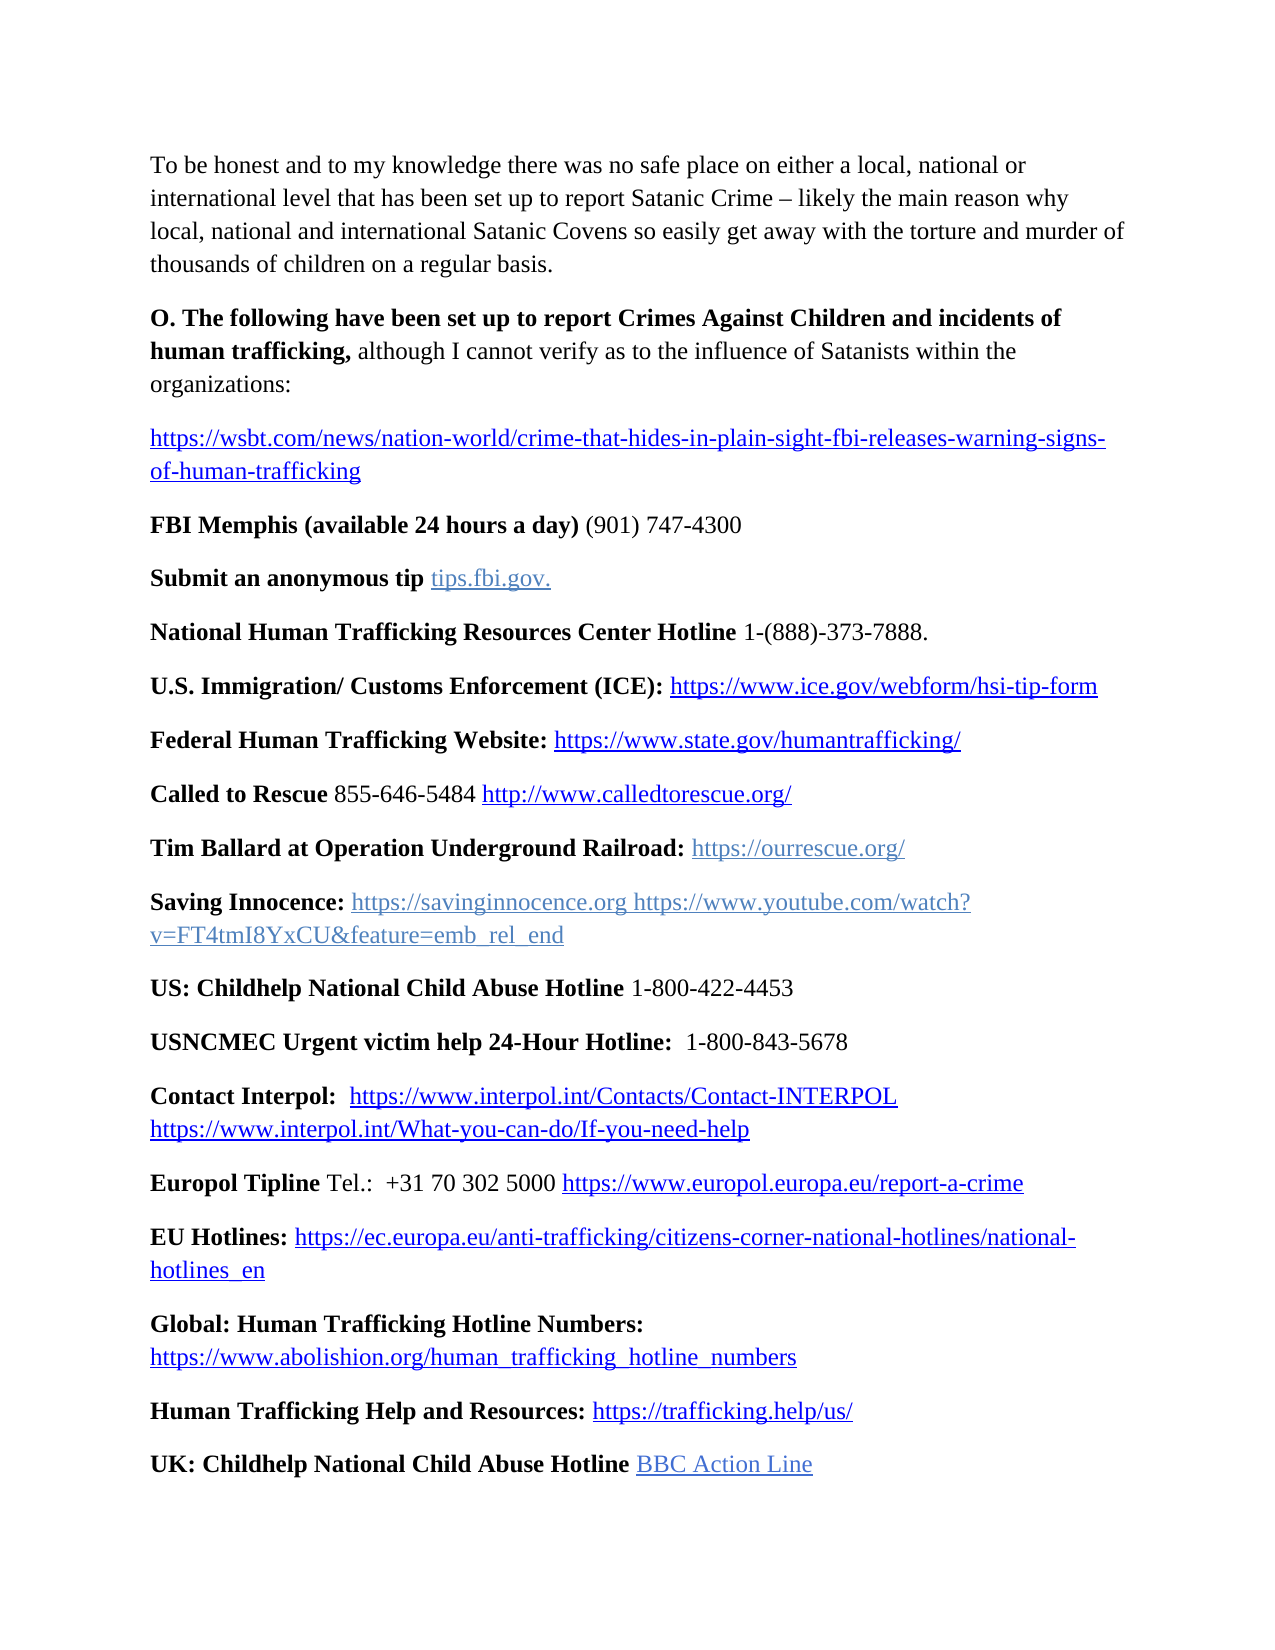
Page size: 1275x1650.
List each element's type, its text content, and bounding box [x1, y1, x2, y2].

text USNCMEC Urgent victim help 24-Hour Hotline: 1-800-843-5678 [150, 1027, 1125, 1056]
text Federal Human Trafficking Website: https://www.state.gov/humantrafficking/ [554, 725, 1125, 754]
text https://wsbt.com/news/nation-world/crime-that-hides-in-plain-sight-fbi-releases-warning-signs-of-human-trafficking [150, 423, 1125, 484]
text Europol Tipline Tel.: +31 70 302 5000 https://www.europol.europa.eu/report-a-crime [150, 1168, 1125, 1197]
text U.S. Immigration/ Customs Enforcement (ICE): https://www.ice.gov/webform/hsi-tip-form [670, 671, 1125, 700]
text UK: Childhelp National Child Abuse Hotline BBC Action Line [150, 1449, 1125, 1478]
text Saving Innocence: https://savinginnocence.org https://www.youtube.com/watch?v=FT4tmI8YxCU&feature=emb_rel_end [150, 887, 1125, 948]
text Called to Rescue 855-646-5484 http://www.calledtorescue.org/ [150, 779, 1125, 808]
text O. The following have been set up to report Crimes Against Children and incidents of human trafficking, although I cannot verify as to the influence of Satanists within the organizations: [150, 303, 1125, 398]
text Submit an anonymous tip tips.fbi.gov. [150, 563, 1125, 592]
text Human Trafficking Help and Resources: https://trafficking.help/us/ [150, 1396, 1125, 1424]
text FBI Memphis (available 24 hours a day) (901) 747-4300 [150, 510, 1125, 538]
text Global: Human Trafficking Hotline Numbers: https://www.abolishion.org/human_trafficking_hotline_numbers [150, 1309, 1125, 1371]
text To be honest and to my knowledge there was no safe place on either a local, national or international level that has been set up to report Satanic Crime – likely the main reason why local, national and international Satanic Covens so easily get away with the torture and murder of thousands of children on a regular basis. [150, 150, 1125, 278]
text Contact Interpol: https://www.interpol.int/Contacts/Contact-INTERPOL https://www.interpol.int/What-you-can-do/If-you-need-help [150, 1081, 1125, 1143]
text Tim Ballard at Operation Underground Railroad: https://ourrescue.org/ [150, 833, 1125, 862]
text US: Childhelp National Child Abuse Hotline 1-800-422-4453 [150, 973, 1125, 1002]
text EU Hotlines: https://ec.europa.eu/anti-trafficking/citizens-corner-national-hotlines/national-hotlines_en [150, 1222, 1125, 1284]
text National Human Trafficking Resources Center Hotline 1-(888)-373-7888. [150, 617, 1125, 646]
